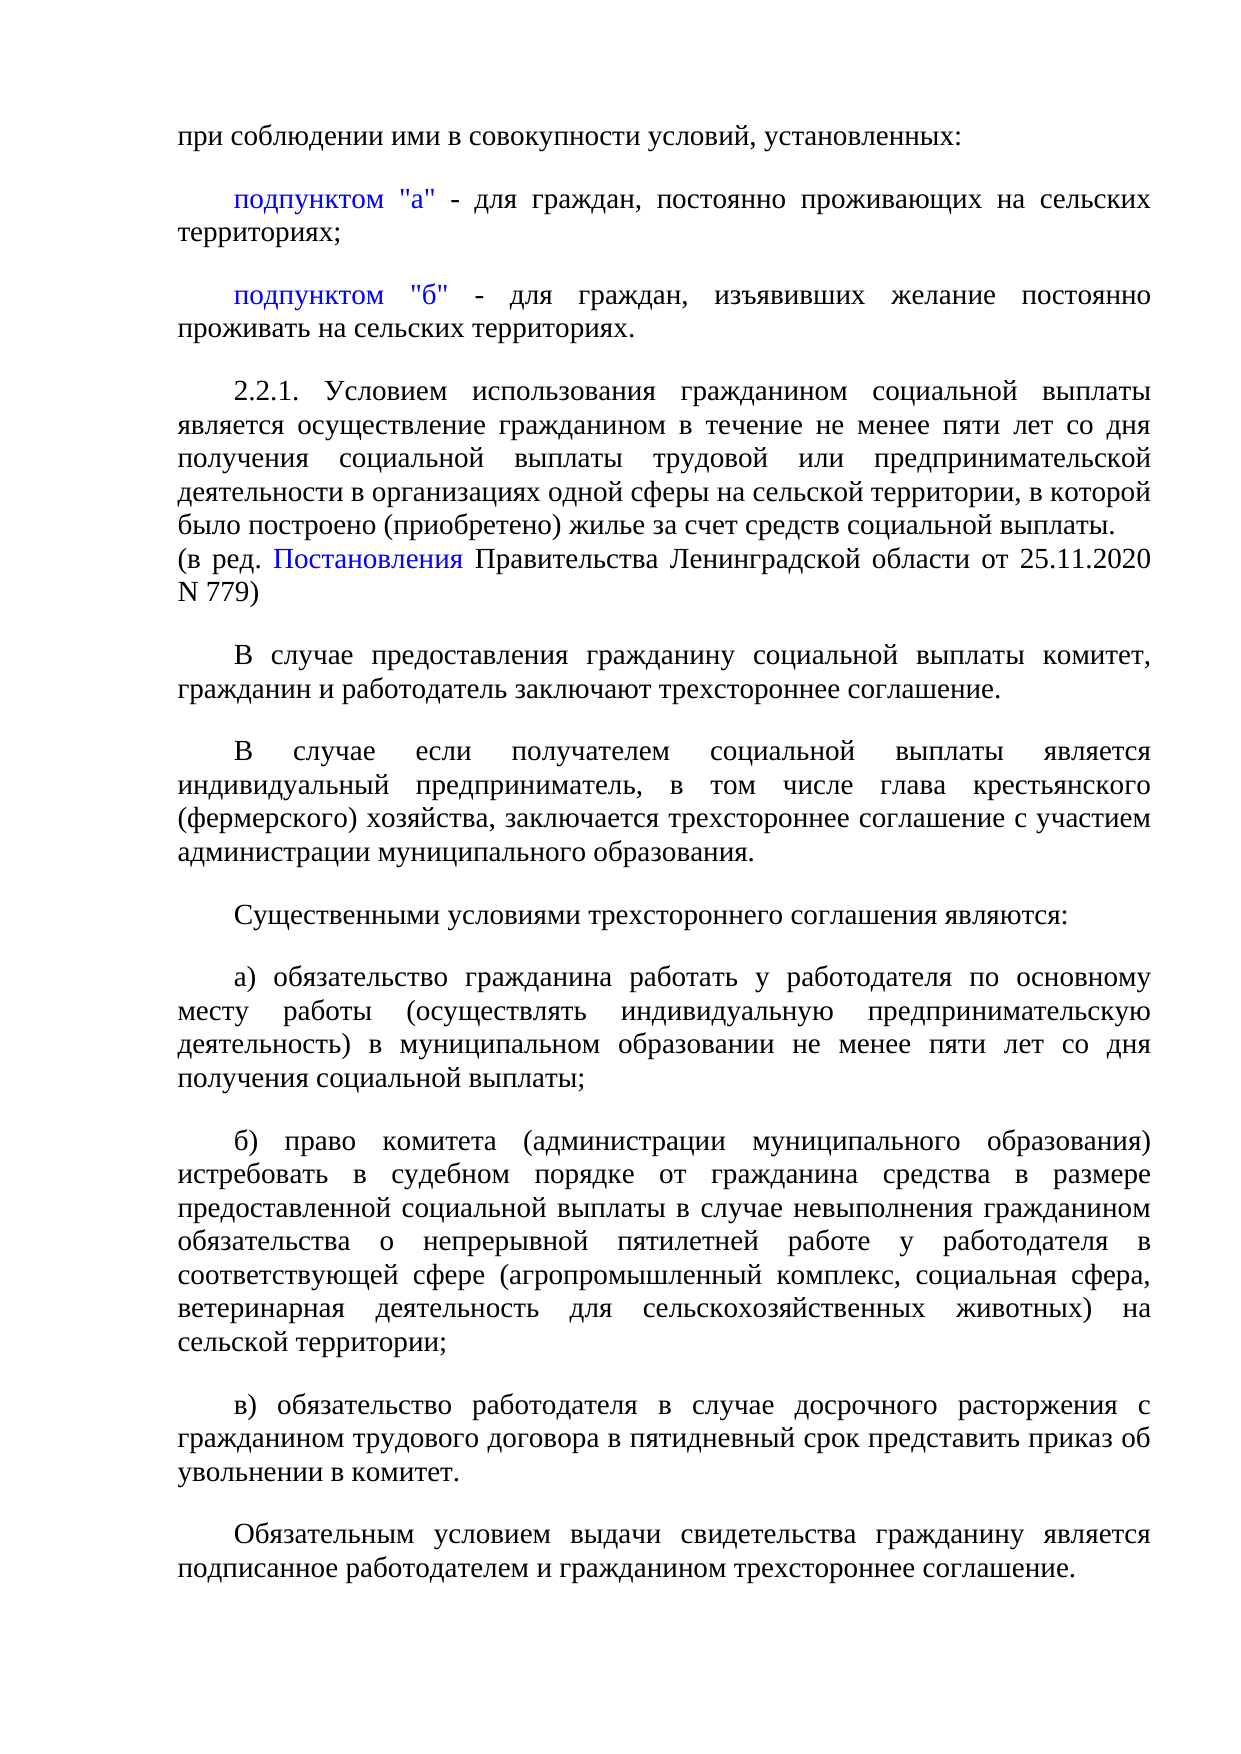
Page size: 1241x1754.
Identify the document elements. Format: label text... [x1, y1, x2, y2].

text Обязательным условием выдачи свидетельства гражданину является подписанное работодателем и гражданином трехстороннее соглашение. [177, 1517, 1152, 1584]
text подпунктом "а" - для граждан, постоянно проживающих на сельских территориях; [177, 181, 1152, 248]
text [177, 118, 1152, 152]
text б) право комитета (администрации муниципального образования) истребовать в судебном порядке от гражданина средства в размере предоставленной социальной выплаты в случае невыполнения гражданином обязательства о непрерывной пятилетней работе у работодателя в соответствующей сфере (агропромышленный комплекс, социальная сфера, ветеринарная деятельность для сельскохозяйственных животных) на сельской территории; [177, 1123, 1152, 1358]
text в) обязательство работодателя в случае досрочного расторжения с гражданином трудового договора в пятидневный срок представить приказ об увольнении в комитет. [177, 1387, 1152, 1487]
text 2.2.1. Условием использования гражданином социальной выплаты является осуществление гражданином в течение не менее пяти лет со дня получения социальной выплаты трудовой или предпринимательской деятельности в организациях одной сферы на сельской территории, в которой было построено (приобретено) жилье за счет средств социальной выплаты. [177, 373, 1152, 541]
text В случае предоставления гражданину социальной выплаты комитет, гражданин и работодатель заключают трехстороннее соглашение. [177, 637, 1152, 704]
text Существенными условиями трехстороннего соглашения являются: [177, 897, 1152, 930]
text а) обязательство гражданина работать у работодателя по основному месту работы (осуществлять индивидуальную предпринимательскую деятельность) в муниципальном образовании не менее пяти лет со дня получения социальной выплаты; [177, 959, 1152, 1094]
text В случае если получателем социальной выплаты является индивидуальный предприниматель, в том числе глава крестьянского (фермерского) хозяйства, заключается трехстороннее соглашение с участием администрации муниципального образования. [177, 733, 1152, 868]
text (в ред. Постановления Правительства Ленинградской области от 25.11.2020 N 779) [177, 541, 1152, 608]
text подпунктом "б" - для граждан, изъявивших желание постоянно проживать на сельских территориях. [177, 277, 1152, 344]
